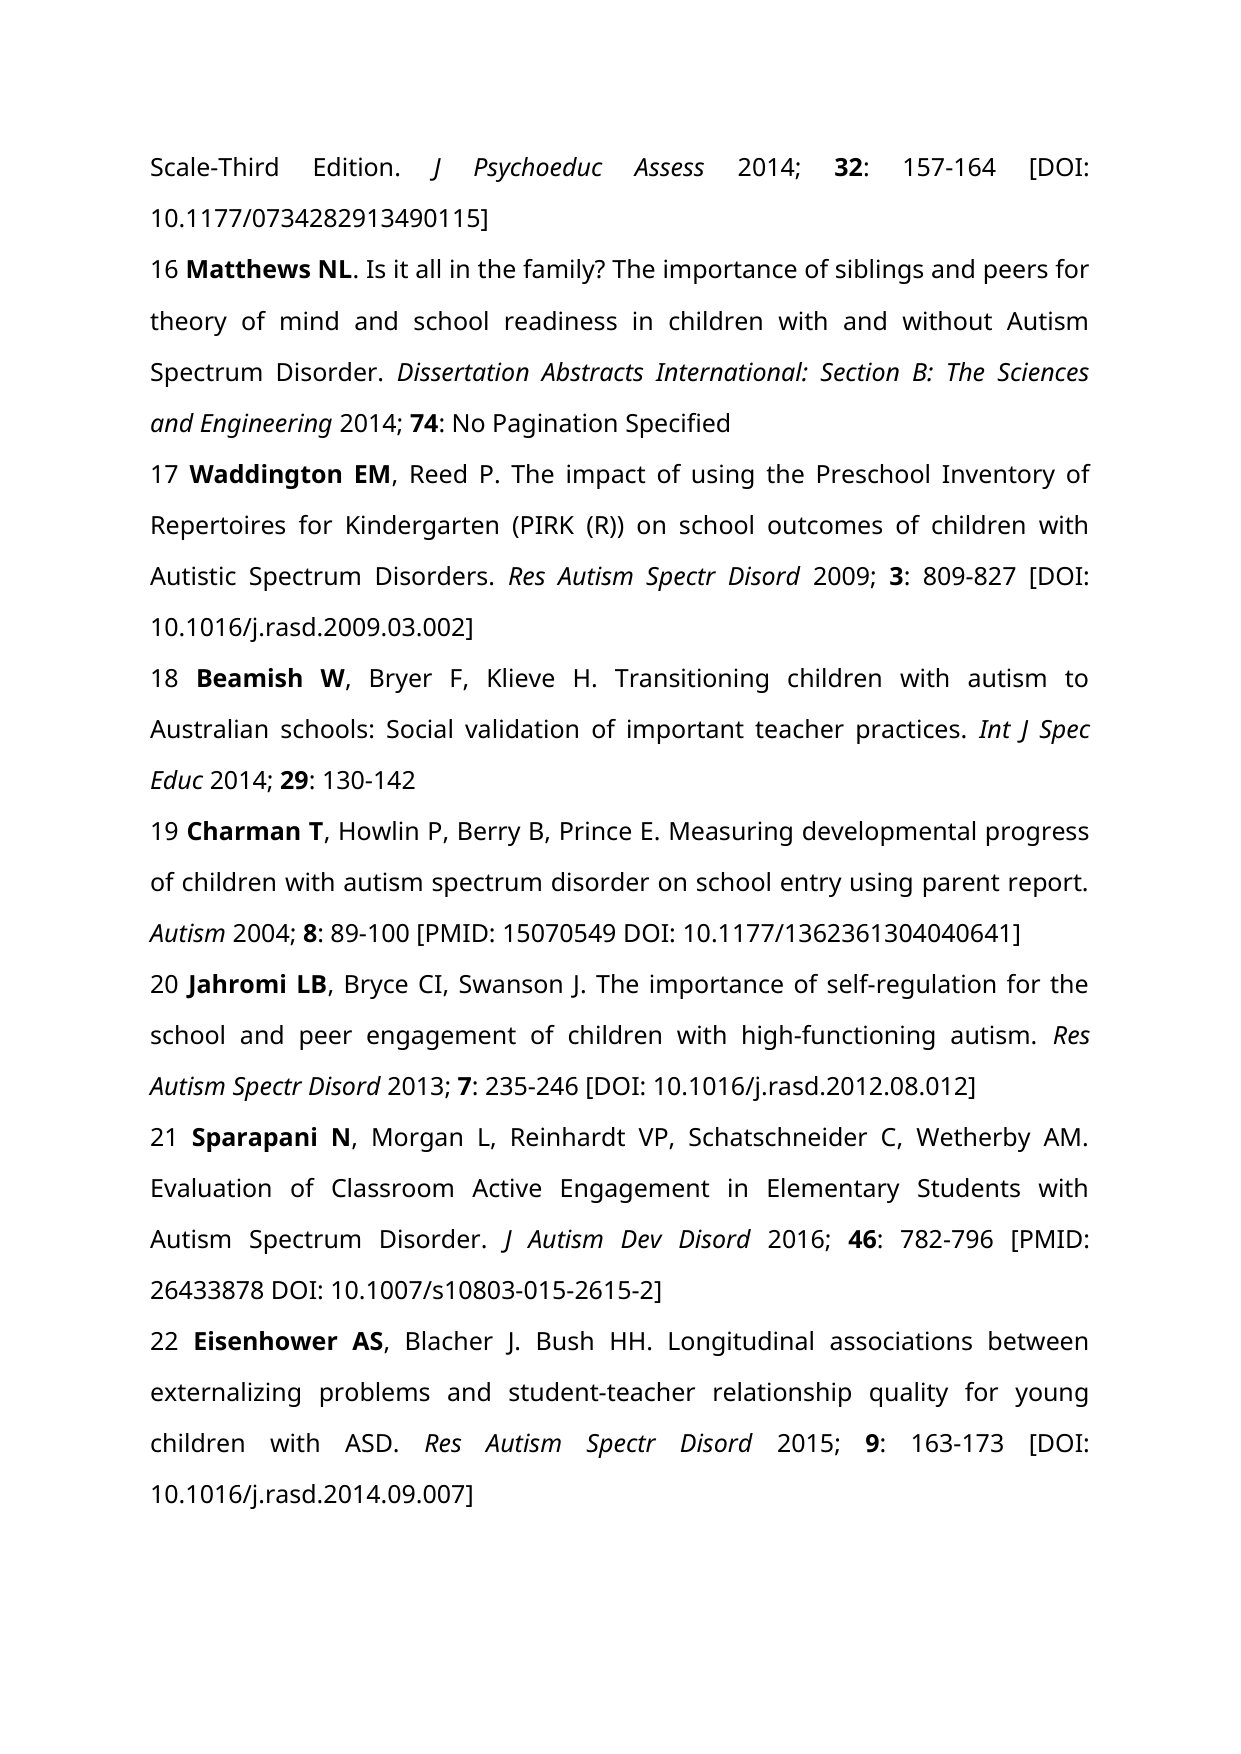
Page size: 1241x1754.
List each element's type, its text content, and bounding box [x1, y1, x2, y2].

text 20 Jahromi LB, Bryce CI, Swanson J. The importance of self-regulation for the school and peer engagement of children with high-functioning autism. Res Autism Spectr Disord 2013; 7: 235-246 [DOI: 10.1016/j.rasd.2012.08.012] [150, 967, 1090, 1103]
text 21 Sparapani N, Morgan L, Reinhardt VP, Schatschneider C, Wetherby AM. Evaluation of Classroom Active Engagement in Elementary Students with Autism Spectrum Disorder. J Autism Dev Disord 2016; 46: 782-796 [PMID: 26433878 DOI: 10.1007/s10803-015-2615-2] [150, 1120, 1090, 1307]
text 19 Charman T, Howlin P, Berry B, Prince E. Measuring developmental progress of children with autism spectrum disorder on school entry using parent report. Autism 2004; 8: 89-100 [PMID: 15070549 DOI: 10.1177/1362361304040641] [150, 813, 1090, 950]
text 18 Beamish W, Bryer F, Klieve H. Transitioning children with autism to Australian schools: Social validation of important teacher practices. Int J Spec Educ 2014; 29: 130-142 [150, 660, 1090, 797]
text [150, 150, 1090, 235]
text 22 Eisenhower AS, Blacher J. Bush HH. Longitudinal associations between externalizing problems and student-teacher relationship quality for young children with ASD. Res Autism Spectr Disord 2015; 9: 163-173 [DOI: 10.1016/j.rasd.2014.09.007] [150, 1324, 1090, 1511]
text 17 Waddington EM, Reed P. The impact of using the Preschool Inventory of Repertoires for Kindergarten (PIRK (R)) on school outcomes of children with Autistic Spectrum Disorders. Res Autism Spectr Disord 2009; 3: 809-827 [DOI: 10.1016/j.rasd.2009.03.002] [150, 456, 1090, 643]
text 16 Matthews NL. Is it all in the family? The importance of siblings and peers for theory of mind and school readiness in children with and without Autism Spectrum Disorder. Dissertation Abstracts International: Section B: The Sciences and Engineering 2014; 74: No Pagination Specified [150, 252, 1090, 439]
